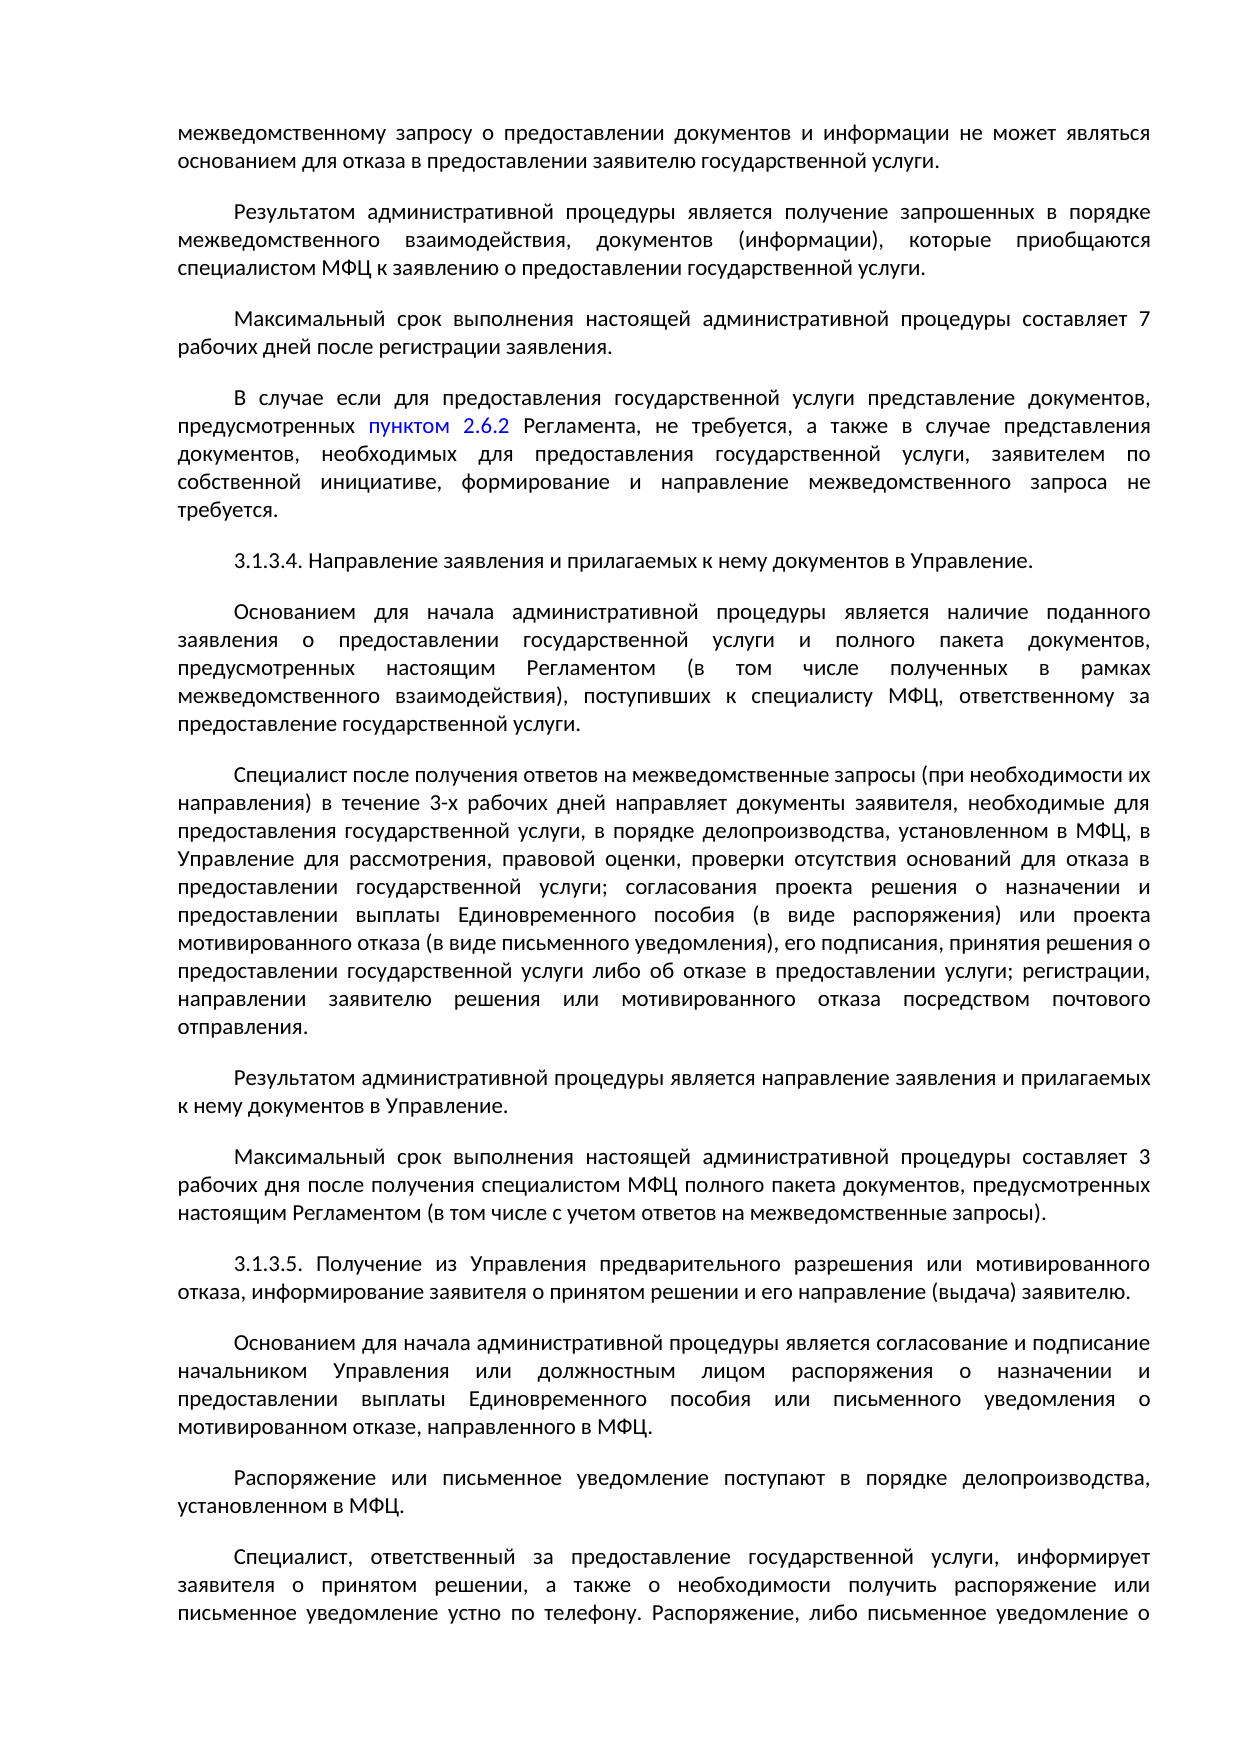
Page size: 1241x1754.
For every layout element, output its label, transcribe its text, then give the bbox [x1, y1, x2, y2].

text Основанием для начала административной процедуры является наличие поданного заявления о предоставлении государственной услуги и полного пакета документов, предусмотренных настоящим Регламентом (в том числе полученных в рамках межведомственного взаимодействия), поступивших к специалисту МФЦ, ответственному за предоставление государственной услуги. [177, 597, 1152, 737]
text 3.1.3.4. Направление заявления и прилагаемых к нему документов в Управление. [177, 546, 1152, 574]
text Результатом административной процедуры является направление заявления и прилагаемых к нему документов в Управление. [177, 1063, 1152, 1119]
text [177, 1542, 1152, 1626]
text Максимальный срок выполнения настоящей административной процедуры составляет 7 рабочих дней после регистрации заявления. [177, 304, 1152, 360]
text Распоряжение или письменное уведомление поступают в порядке делопроизводства, установленном в МФЦ. [177, 1463, 1152, 1519]
text В случае если для предоставления государственной услуги представление документов, предусмотренных пунктом 2.6.2 Регламента, не требуется, а также в случае представления документов, необходимых для предоставления государственной услуги, заявителем по собственной инициативе, формирование и направление межведомственного запроса не требуется. [177, 383, 1152, 523]
text Специалист после получения ответов на межведомственные запросы (при необходимости их направления) в течение 3-х рабочих дней направляет документы заявителя, необходимые для предоставления государственной услуги, в порядке делопроизводства, установленном в МФЦ, в Управление для рассмотрения, правовой оценки, проверки отсутствия оснований для отказа в предоставлении государственной услуги; согласования проекта решения о назначении и предоставлении выплаты Единовременного пособия (в виде распоряжения) или проекта мотивированного отказа (в виде письменного уведомления), его подписания, принятия решения о предоставлении государственной услуги либо об отказе в предоставлении услуги; регистрации, направлении заявителю решения или мотивированного отказа посредством почтового отправления. [177, 760, 1152, 1040]
text Максимальный срок выполнения настоящей административной процедуры составляет 3 рабочих дня после получения специалистом МФЦ полного пакета документов, предусмотренных настоящим Регламентом (в том числе с учетом ответов на межведомственные запросы). [177, 1142, 1152, 1226]
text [177, 118, 1152, 174]
text Основанием для начала административной процедуры является согласование и подписание начальником Управления или должностным лицом распоряжения о назначении и предоставлении выплаты Единовременного пособия или письменного уведомления о мотивированном отказе, направленного в МФЦ. [177, 1328, 1152, 1440]
text 3.1.3.5. Получение из Управления предварительного разрешения или мотивированного отказа, информирование заявителя о принятом решении и его направление (выдача) заявителю. [177, 1249, 1152, 1305]
text Результатом административной процедуры является получение запрошенных в порядке межведомственного взаимодействия, документов (информации), которые приобщаются специалистом МФЦ к заявлению о предоставлении государственной услуги. [177, 197, 1152, 281]
